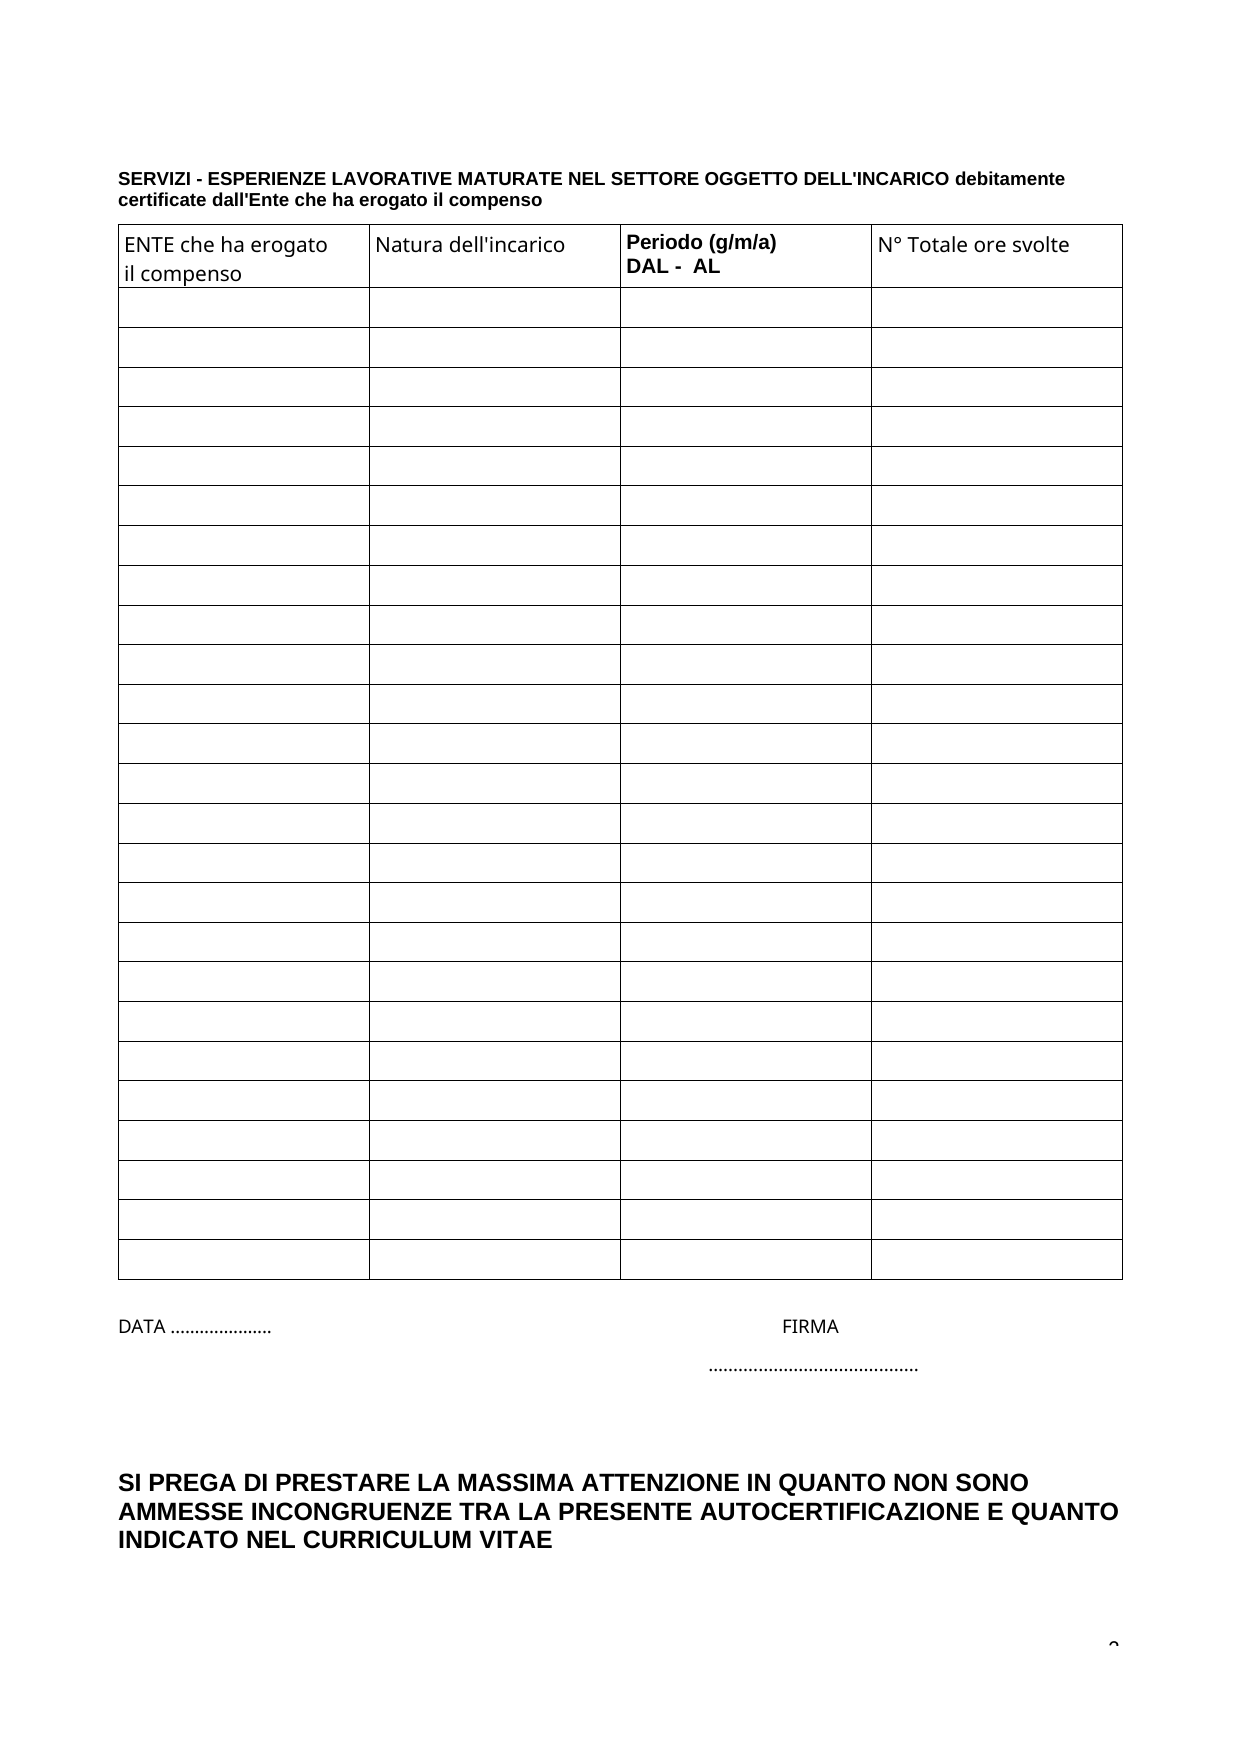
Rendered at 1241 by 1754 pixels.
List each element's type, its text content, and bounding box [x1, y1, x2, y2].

table_cell [621, 1200, 871, 1239]
table_cell [119, 486, 369, 525]
table_cell [621, 1042, 871, 1080]
text DATA ….................. FIRMA [118, 1313, 1163, 1338]
table_cell [872, 1200, 1122, 1239]
text …....................................... [708, 1351, 1163, 1376]
table_cell [370, 883, 620, 922]
table_cell [872, 1121, 1122, 1159]
table_cell [872, 1161, 1122, 1199]
table_cell [370, 685, 620, 723]
table_cell [872, 844, 1122, 882]
table_cell [119, 1200, 369, 1239]
table_cell [370, 923, 620, 961]
table_cell [621, 685, 871, 723]
table_cell [119, 526, 369, 565]
table_cell [119, 1240, 369, 1278]
table_cell [370, 764, 620, 803]
table_cell [119, 844, 369, 882]
table_cell [119, 962, 369, 1001]
table_cell [119, 645, 369, 684]
table_cell [621, 1121, 871, 1159]
table_cell [119, 407, 369, 446]
table_cell [621, 407, 871, 446]
table_cell [621, 844, 871, 882]
table_header N° Totale ore svolte [872, 225, 1122, 287]
table_header ENTE che ha erogato il compenso [119, 225, 369, 287]
table_cell [872, 447, 1122, 485]
table_cell [872, 526, 1122, 565]
table_cell [872, 1240, 1122, 1278]
table_cell [621, 883, 871, 922]
table_cell [872, 368, 1122, 406]
table_cell [119, 288, 369, 327]
table_cell [370, 844, 620, 882]
table_cell [872, 685, 1122, 723]
table_cell [621, 764, 871, 803]
table_cell [872, 1042, 1122, 1080]
table_cell [872, 288, 1122, 327]
table_cell [872, 764, 1122, 803]
table_cell [621, 566, 871, 604]
table_cell [621, 1240, 871, 1278]
table_cell [621, 962, 871, 1001]
table_cell [370, 1200, 620, 1239]
table_cell [370, 486, 620, 525]
table_cell [119, 368, 369, 406]
table_cell [370, 288, 620, 327]
table_cell [872, 486, 1122, 525]
table_cell [119, 724, 369, 763]
table_cell [872, 724, 1122, 763]
table_cell [621, 1081, 871, 1120]
table_cell [621, 486, 871, 525]
table_cell [621, 804, 871, 842]
table_cell [119, 1042, 369, 1080]
table_cell [872, 1002, 1122, 1041]
table_header Periodo (g/m/a) DAL - AL [621, 225, 871, 287]
table_cell [119, 1121, 369, 1159]
table_cell [370, 407, 620, 446]
table_cell [370, 606, 620, 644]
table_cell [370, 368, 620, 406]
table_cell [119, 566, 369, 604]
table_cell [119, 764, 369, 803]
table_cell [621, 923, 871, 961]
table_cell [119, 447, 369, 485]
table_cell [119, 923, 369, 961]
table_cell [872, 923, 1122, 961]
table_cell [621, 724, 871, 763]
table_cell [872, 606, 1122, 644]
subtitle SI PREGA DI PRESTARE LA MASSIMA ATTENZIONE IN QUANTO NON SONO AMMESSE INCONGRUENZE TRA LA PRESENTE AUTOCERTIFICAZIONE E QUANTO INDICATO NEL CURRICULUM VITAE [118, 1468, 1132, 1554]
table_cell [370, 645, 620, 684]
table_cell [621, 526, 871, 565]
table_cell [872, 407, 1122, 446]
table_cell [370, 1081, 620, 1120]
table_cell [621, 368, 871, 406]
table_cell [370, 328, 620, 367]
table_cell [370, 1240, 620, 1278]
table_cell [119, 685, 369, 723]
table_cell [370, 1161, 620, 1199]
table_cell [370, 566, 620, 604]
table_cell [872, 1081, 1122, 1120]
table_cell [119, 1081, 369, 1120]
table_cell [621, 288, 871, 327]
text certificate dall'Ente che ha erogato il compenso [118, 189, 1163, 211]
table_cell [370, 447, 620, 485]
table_cell [872, 883, 1122, 922]
table_cell [119, 883, 369, 922]
table_cell [621, 606, 871, 644]
table_cell [119, 804, 369, 842]
table_cell [370, 962, 620, 1001]
table_cell [119, 328, 369, 367]
table_cell [119, 1002, 369, 1041]
table_cell [370, 804, 620, 842]
table_cell [119, 1161, 369, 1199]
table_cell [370, 1121, 620, 1159]
table_cell [370, 526, 620, 565]
table_cell [370, 1002, 620, 1041]
table_cell [621, 328, 871, 367]
table_cell [370, 1042, 620, 1080]
table_header Natura dell'incarico [370, 225, 620, 287]
text SERVIZI - ESPERIENZE LAVORATIVE MATURATE NEL SETTORE OGGETTO DELL'INCARICO debitamente [118, 168, 1163, 189]
table_cell [872, 566, 1122, 604]
table_cell [621, 1002, 871, 1041]
table_cell [872, 962, 1122, 1001]
table_cell [872, 804, 1122, 842]
table_cell [872, 645, 1122, 684]
table_cell [621, 447, 871, 485]
table_cell [119, 606, 369, 644]
table_cell [370, 724, 620, 763]
table_cell [621, 1161, 871, 1199]
table_cell [872, 328, 1122, 367]
table_cell [621, 645, 871, 684]
